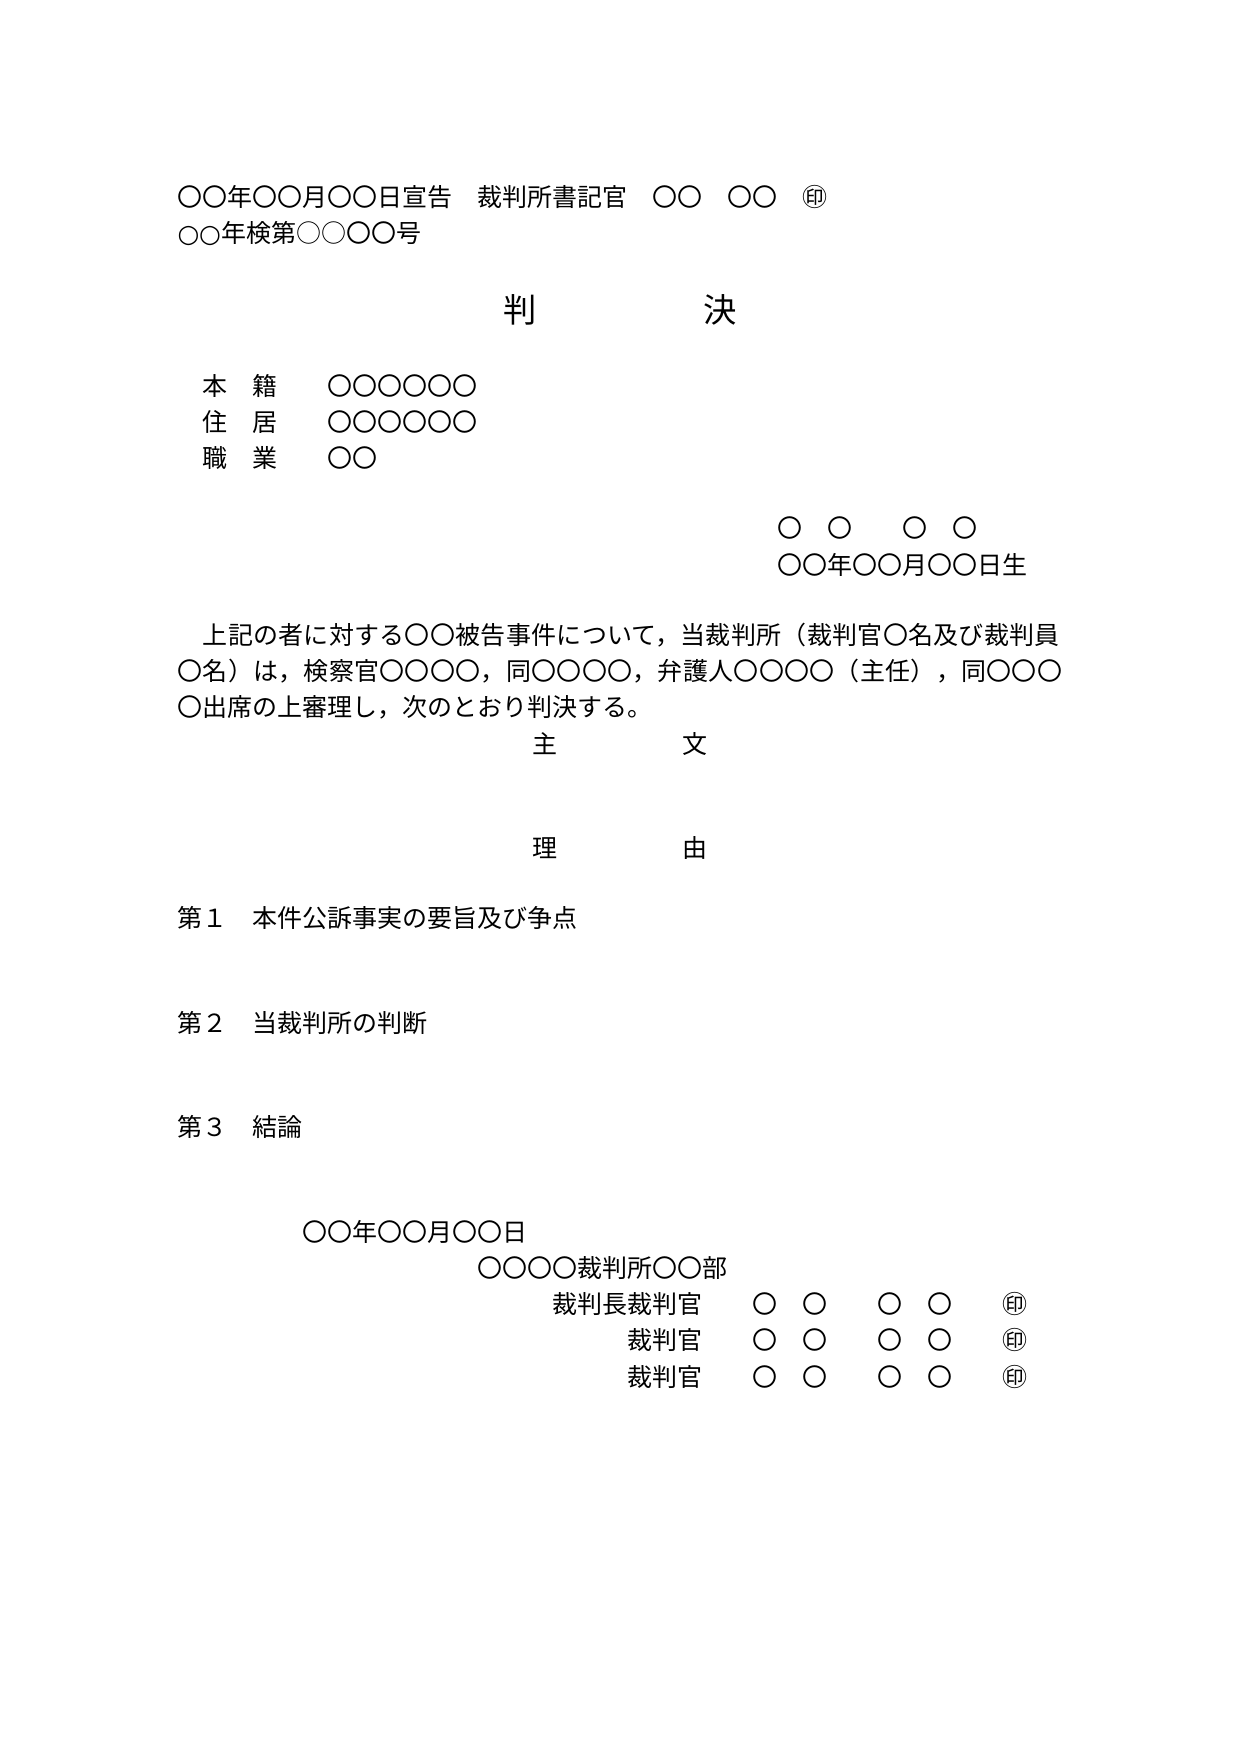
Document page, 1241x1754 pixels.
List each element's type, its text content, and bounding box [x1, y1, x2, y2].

text 〇〇年〇〇月〇〇日宣告 裁判所書記官 〇〇 〇〇 ㊞ [177, 177, 1063, 213]
text 第２ 当裁判所の判断 [177, 1003, 1063, 1039]
text 裁判長裁判官 〇 〇 〇 〇 ㊞ [177, 1284, 1063, 1321]
text 〇 〇 〇 〇 [177, 509, 1063, 545]
text 裁判官 〇 〇 〇 〇 ㊞ [177, 1357, 1063, 1393]
text 上記の者に対する〇〇被告事件について，当裁判所（裁判官〇名及び裁判員〇名）は，検察官〇〇〇〇，同〇〇〇〇，弁護人〇〇〇〇（主任），同〇〇〇〇出席の上審理し，次のとおり判決する。 [177, 615, 1063, 724]
text 第１ 本件公訴事実の要旨及び争点 [177, 899, 1063, 935]
text 〇〇年〇〇月〇〇日生 [177, 545, 1063, 581]
text 判 決 [177, 284, 1063, 332]
text 〇〇〇〇裁判所〇〇部 [177, 1248, 1063, 1284]
text 住 居 〇〇〇〇〇〇 [177, 402, 1063, 438]
text 第３ 結論 [177, 1108, 1063, 1144]
text 〇〇年〇〇月〇〇日 [177, 1212, 1063, 1248]
text 裁判官 〇 〇 〇 〇 ㊞ [177, 1321, 1063, 1357]
text 本 籍 〇〇〇〇〇〇 [177, 366, 1063, 402]
text 理 由 [177, 828, 1063, 865]
text 職 業 〇〇 [177, 438, 1063, 475]
text 主 文 [177, 724, 1063, 760]
text ○○年検第○○〇〇号 [177, 213, 1063, 250]
